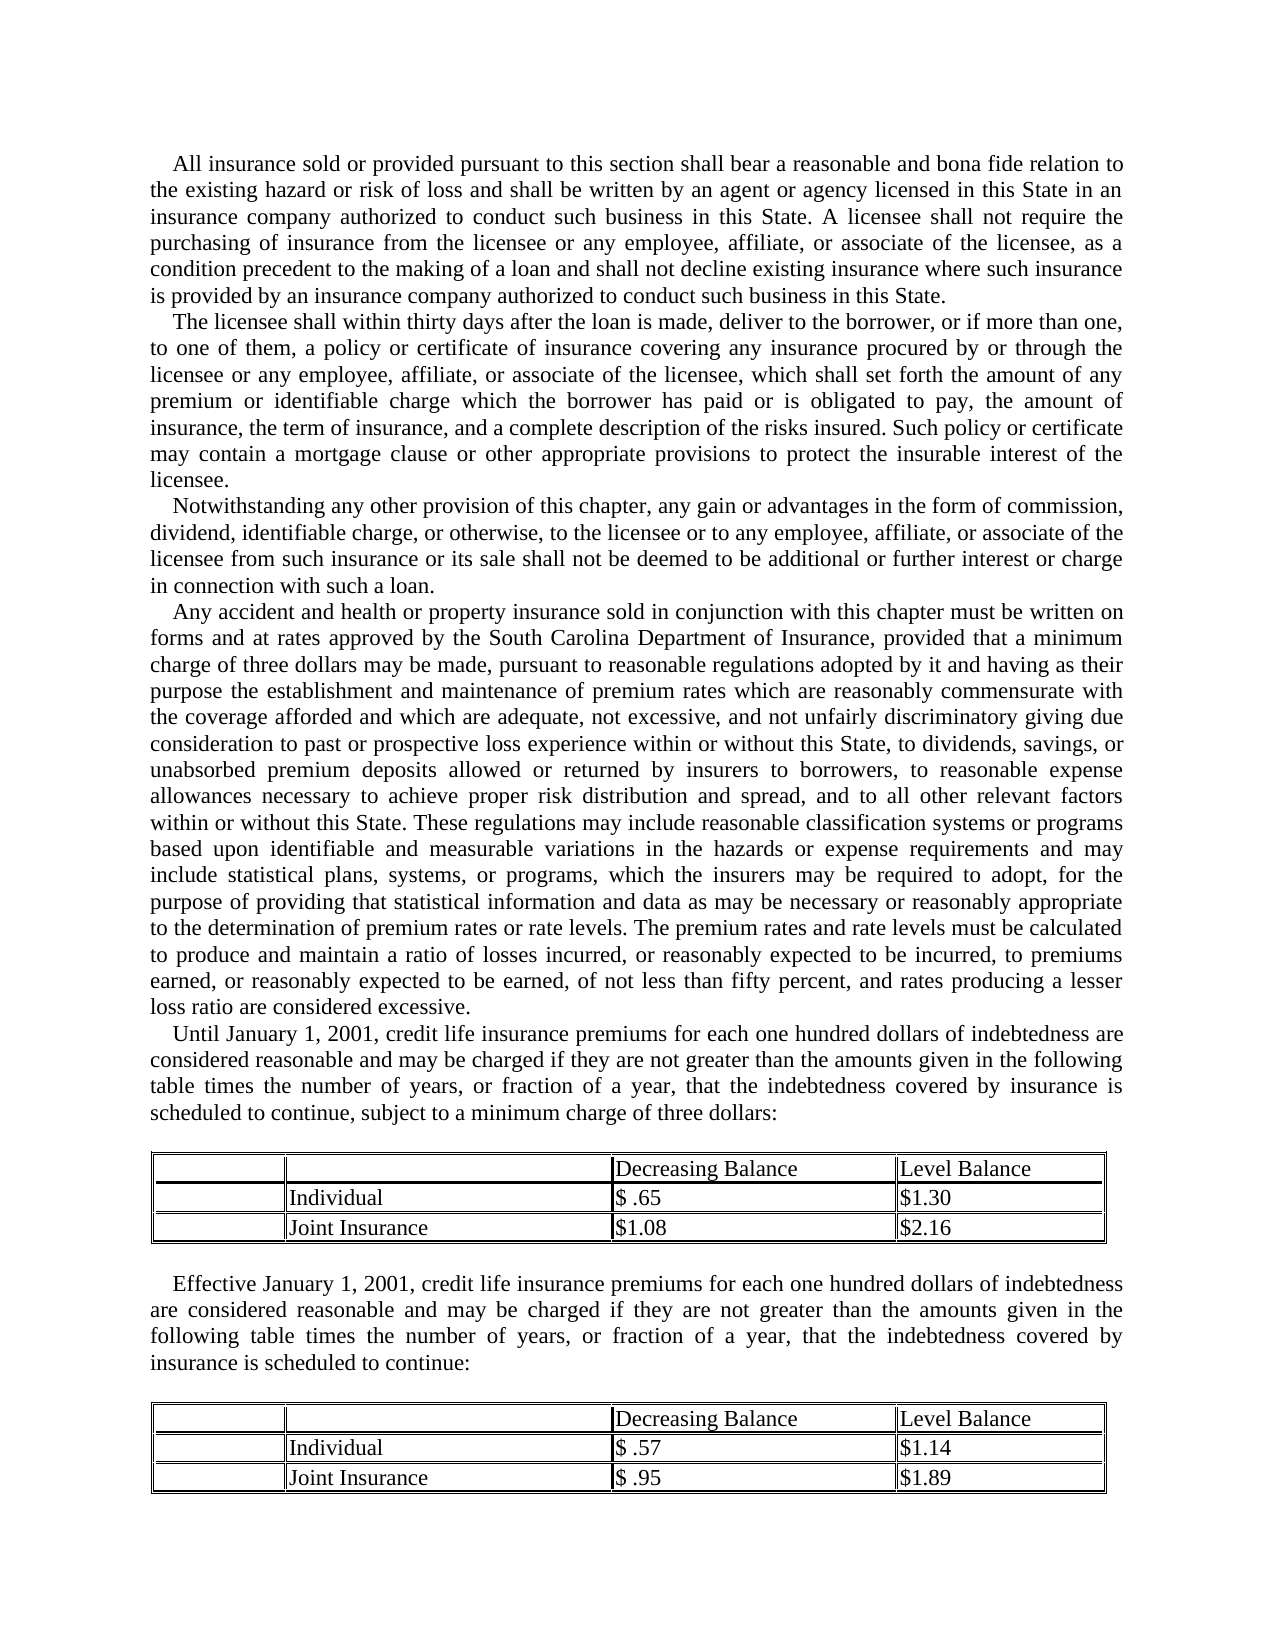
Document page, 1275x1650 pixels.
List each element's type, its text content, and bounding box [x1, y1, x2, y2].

table_cell Individual [287, 1184, 611, 1211]
table_cell Decreasing Balance [612, 1405, 896, 1431]
table_cell $1.08 [612, 1214, 896, 1240]
table_cell $1.14 [898, 1431, 1104, 1461]
table_cell [286, 1153, 612, 1181]
table_cell Level Balance [896, 1155, 1104, 1181]
table_cell $ .95 [612, 1464, 896, 1490]
text The licensee shall within thirty days after the loan is made, deliver to the borrower, or if more than one, to one of them, a policy or certificate of insurance covering any insurance procured by or through the licensee or any employee, affiliate, or associate of the licensee, which shall set forth the amount of any premium or identifiable charge which the borrower has paid or is obligated to pay, the amount of insurance, the term of insurance, and a complete description of the risks insured. Such policy or certificate may contain a mortgage clause or other appropriate provisions to protect the insurable interest of the licensee. [150, 308, 1125, 493]
table_cell $ .57 [614, 1435, 895, 1461]
table_cell [154, 1431, 284, 1461]
table_cell Joint Insurance [286, 1214, 612, 1240]
table_cell Individual [287, 1435, 611, 1461]
table_cell $1.30 [898, 1181, 1104, 1211]
text Notwithstanding any other provision of this chapter, any gain or advantages in the form of commission, dividend, identifiable charge, or otherwise, to the licensee or to any employee, affiliate, or associate of the licensee from such insurance or its sale shall not be deemed to be additional or further interest or charge in connection with such a loan. [150, 493, 1125, 598]
table_cell [154, 1405, 286, 1431]
text Effective January 1, 2001, credit life insurance premiums for each one hundred dollars of indebtedness are considered reasonable and may be charged if they are not greater than the amounts given in the following table times the number of years, or fraction of a year, that the indebtedness covered by insurance is scheduled to continue: [150, 1270, 1125, 1375]
table_cell [154, 1181, 284, 1211]
table_cell $2.16 [896, 1211, 1105, 1240]
table_cell [152, 1211, 286, 1240]
table_cell Decreasing Balance [612, 1155, 896, 1181]
table_cell $ .65 [614, 1184, 895, 1211]
table_cell $1.89 [896, 1461, 1105, 1490]
table_cell [154, 1155, 286, 1181]
table_cell Level Balance [896, 1405, 1104, 1431]
table_cell [286, 1403, 612, 1431]
text Until January 1, 2001, credit life insurance premiums for each one hundred dollars of indebtedness are considered reasonable and may be charged if they are not greater than the amounts given in the following table times the number of years, or fraction of a year, that the indebtedness covered by insurance is scheduled to continue, subject to a minimum charge of three dollars: [150, 1020, 1125, 1125]
text All insurance sold or provided pursuant to this section shall bear a reasonable and bona fide relation to the existing hazard or risk of loss and shall be written by an agent or agency licensed in this State in an insurance company authorized to conduct such business in this State. A licensee shall not require the purchasing of insurance from the licensee or any employee, affiliate, or associate of the licensee, as a condition precedent to the making of a loan and shall not decline existing insurance where such insurance is provided by an insurance company authorized to conduct such business in this State. [150, 150, 1125, 308]
table_cell [152, 1461, 286, 1490]
text Any accident and health or property insurance sold in conjunction with this chapter must be written on forms and at rates approved by the South Carolina Department of Insurance, provided that a minimum charge of three dollars may be made, pursuant to reasonable regulations adopted by it and having as their purpose the establishment and maintenance of premium rates which are reasonably commensurate with the coverage afforded and which are adequate, not excessive, and not unfairly discriminatory giving due consideration to past or prospective loss experience within or without this State, to dividends, savings, or unabsorbed premium deposits allowed or returned by insurers to borrowers, to reasonable expense allowances necessary to achieve proper risk distribution and spread, and to all other relevant factors within or without this State. These regulations may include reasonable classification systems or programs based upon identifiable and measurable variations in the hazards or expense requirements and may include statistical plans, systems, or programs, which the insurers may be required to adopt, for the purpose of providing that statistical information and data as may be necessary or reasonably appropriate to the determination of premium rates or rate levels. The premium rates and rate levels must be calculated to produce and maintain a ratio of losses incurred, or reasonably expected to be incurred, to premiums earned, or reasonably expected to be earned, of not less than fifty percent, and rates producing a lesser loss ratio are considered excessive. [150, 598, 1125, 1020]
table_cell Joint Insurance [286, 1464, 612, 1490]
